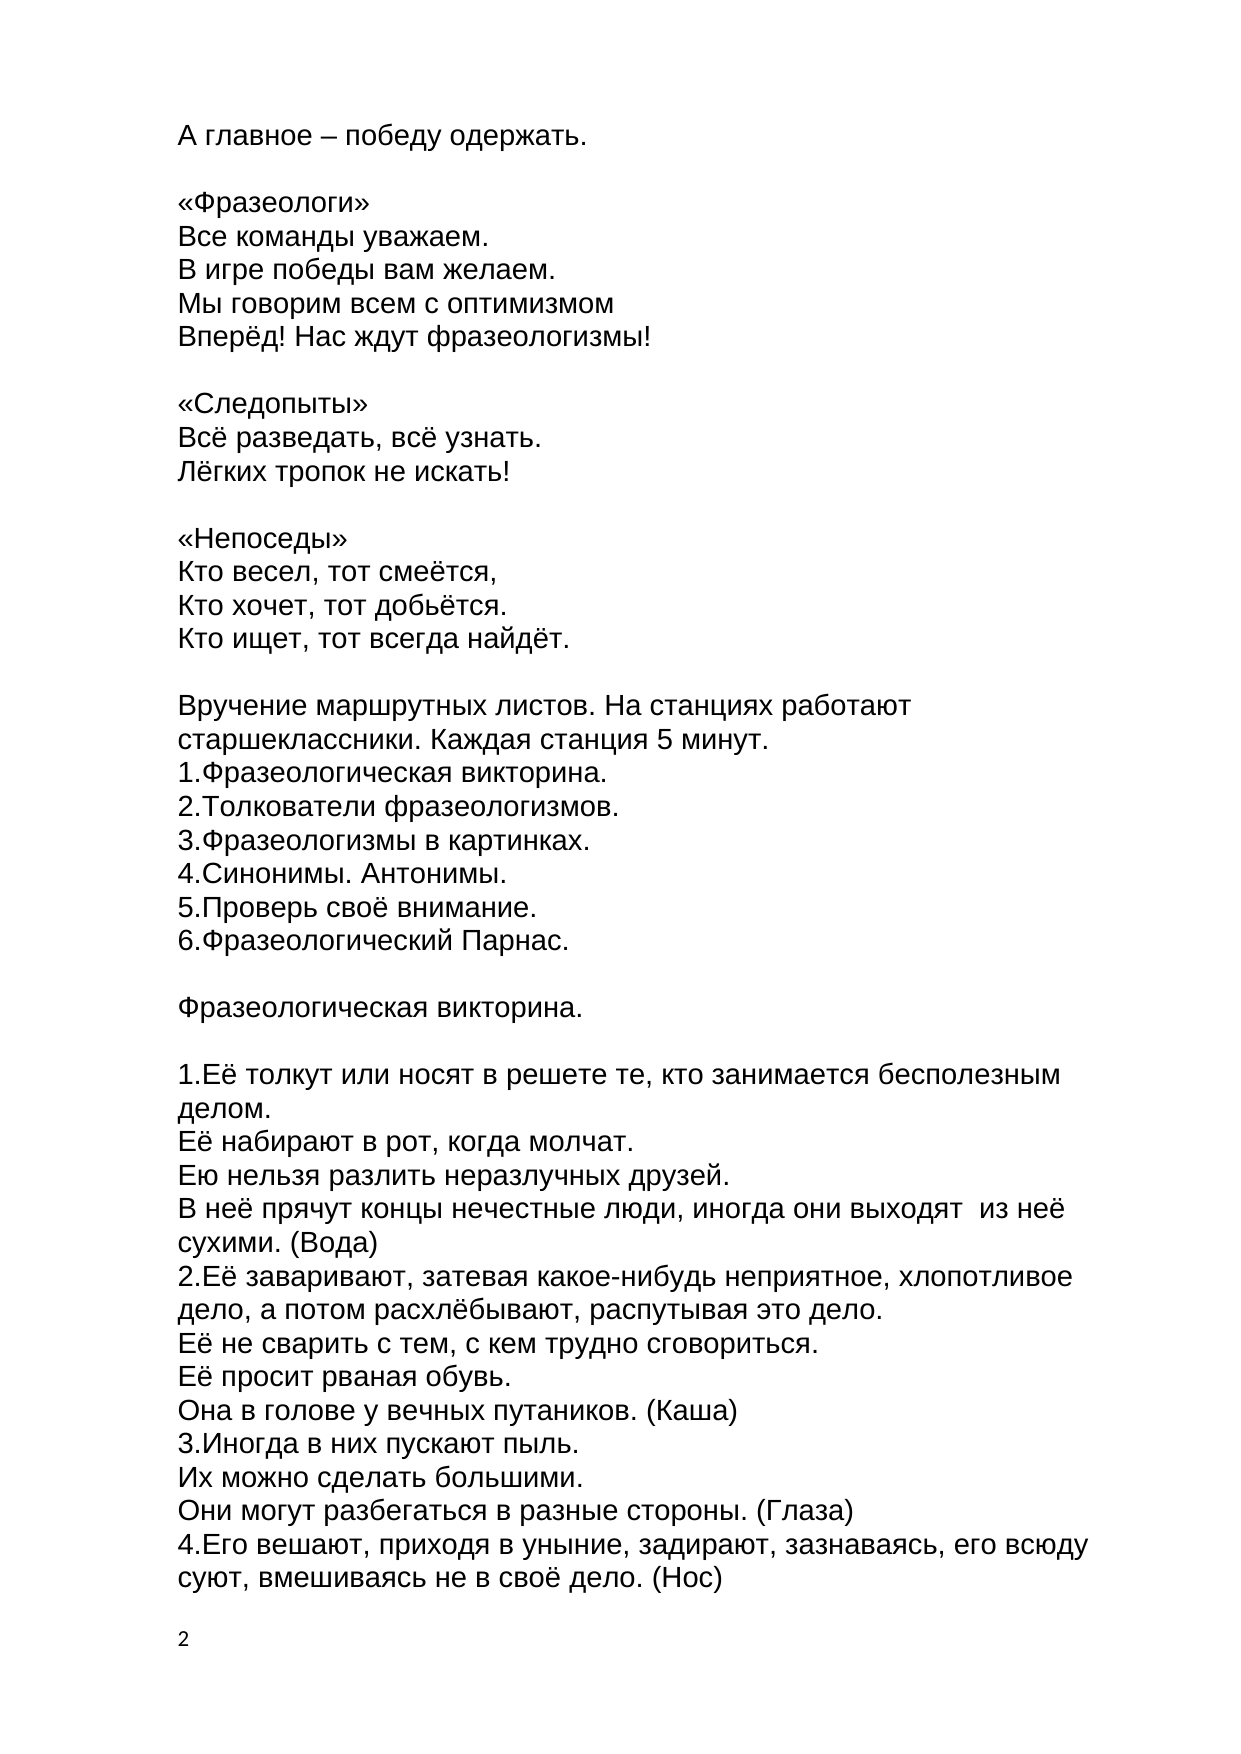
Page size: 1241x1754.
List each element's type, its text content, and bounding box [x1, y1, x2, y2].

text 4.Синонимы. Антонимы. [177, 856, 1152, 889]
text «Следопыты» [177, 386, 1152, 420]
text Её просит рваная обувь. [177, 1359, 1152, 1393]
text 1.Её толкут или носят в решете те, кто занимается бесполезным делом. [177, 1057, 1152, 1124]
text Фразеологическая викторина. [177, 990, 1152, 1024]
text Кто весел, тот смеётся, [177, 554, 1152, 588]
text «Непоседы» [177, 521, 1152, 554]
text Мы говорим всем с оптимизмом [177, 286, 1152, 319]
text Они могут разбегаться в разные стороны. (Глаза) [177, 1493, 1152, 1527]
text 2.Толкователи фразеологизмов. [177, 789, 1152, 822]
text Вручение маршрутных листов. На станциях работают старшеклассники. Каждая станция 5 минут. [177, 688, 1152, 755]
text 1.Фразеологическая викторина. [177, 755, 1152, 789]
text В игре победы вам желаем. [177, 252, 1152, 286]
text 6.Фразеологический Парнас. [177, 923, 1152, 957]
text Все команды уважаем. [177, 219, 1152, 252]
text Их можно сделать большими. [177, 1460, 1152, 1493]
text 2.Её заваривают, затевая какое-нибудь неприятное, хлопотливое дело, а потом расхлёбывают, распутывая это дело. [177, 1258, 1152, 1326]
text 5.Проверь своё внимание. [177, 889, 1152, 923]
text Она в голове у вечных путаников. (Каша) [177, 1393, 1152, 1426]
text Вперёд! Нас ждут фразеологизмы! [177, 319, 1152, 353]
text А главное – победу одержать. [177, 118, 1152, 152]
text Кто ищет, тот всегда найдёт. [177, 621, 1152, 655]
text Её не сварить с тем, с кем трудно сговориться. [177, 1326, 1152, 1359]
text 3.Фразеологизмы в картинках. [177, 822, 1152, 856]
text Её набирают в рот, когда молчат. [177, 1124, 1152, 1158]
text Ею нельзя разлить неразлучных друзей. [177, 1158, 1152, 1191]
text «Фразеологи» [177, 185, 1152, 219]
text Кто хочет, тот добьётся. [177, 588, 1152, 621]
text В неё прячут концы нечестные люди, иногда они выходят из неё сухими. (Вода) [177, 1191, 1152, 1258]
text Всё разведать, всё узнать. [177, 420, 1152, 453]
text Лёгких тропок не искать! [177, 453, 1152, 487]
text 4.Его вешают, приходя в уныние, задирают, зазнаваясь, его всюду суют, вмешиваясь не в своё дело. (Нос) [177, 1527, 1152, 1594]
text 3.Иногда в них пускают пыль. [177, 1426, 1152, 1460]
